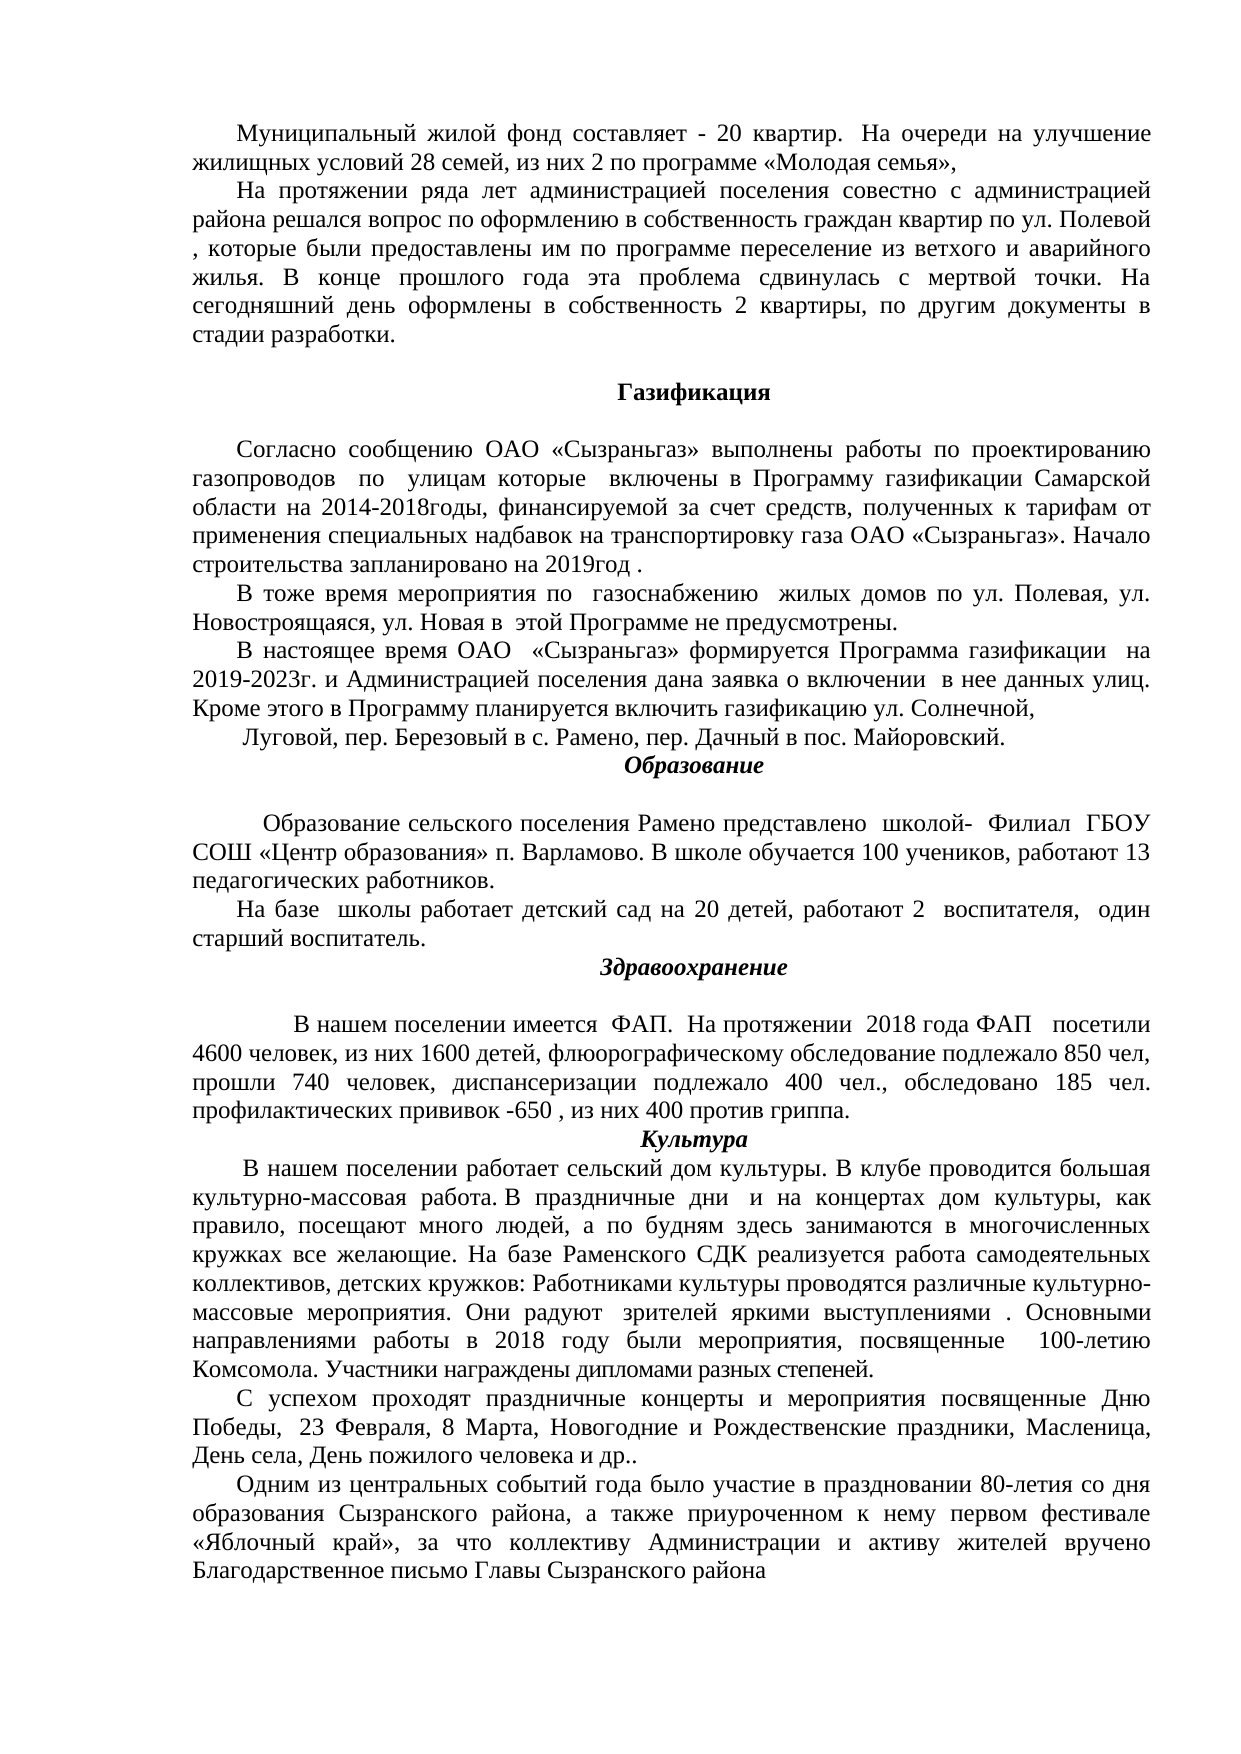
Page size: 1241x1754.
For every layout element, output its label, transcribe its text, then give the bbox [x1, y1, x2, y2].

text Культура [192, 1124, 1152, 1153]
text Согласно сообщению ОАО «Сызраньгаз» выполнены работы по проектированию газопроводов по улицам которые включены в Программу газификации Самарской области на 2014-2018годы, финансируемой за счет средств, полученных к тарифам от применения специальных надбавок на транспортировку газа ОАО «Сызраньгаз». Начало строительства запланировано на 2019год . [192, 434, 1152, 578]
text Образование [192, 751, 1152, 779]
text В настоящее время ОАО «Сызраньгаз» формируется Программа газификации на 2019-2023г. и Администрацией поселения дана заявка о включении в нее данных улиц. Кроме этого в Программу планируется включить газификацию ул. Солнечной, [192, 636, 1152, 722]
text Луговой, пер. Березовый в с. Рамено, пер. Дачный в пос. Майоровский. [192, 722, 1152, 751]
text Газификация [192, 377, 1152, 406]
text На протяжении ряда лет администрацией поселения совестно с администрацией района решался вопрос по оформлению в собственность граждан квартир по ул. Полевой , которые были предоставлены им по программе переселение из ветхого и аварийного жилья. В конце прошлого года эта проблема сдвинулась с мертвой точки. На сегодняшний день оформлены в собственность 2 квартиры, по другим документы в стадии разработки. [192, 176, 1152, 348]
text Образование сельского поселения Рамено представлено школой- Филиал ГБОУ СОШ «Центр образования» п. Варламово. В школе обучается 100 учеников, работают 13 педагогических работников. [192, 808, 1152, 894]
text Здравоохранение [192, 952, 1152, 981]
text В нашем поселении имеется ФАП. На протяжении 2018 года ФАП посетили 4600 человек, из них 1600 детей, флюорографическому обследование подлежало 850 чел, прошли 740 человек, диспансеризации подлежало 400 чел., обследовано 185 чел. профилактических прививок -650 , из них 400 против гриппа. [192, 1009, 1152, 1124]
text В нашем поселении работает сельский дом культуры. В клубе проводится большая культурно-массовая работа. В праздничные дни и на концертах дом культуры, как правило, посещают много людей, а по будням здесь занимаются в многочисленных кружках все желающие. На базе Раменского СДК реализуется работа самодеятельных коллективов, детских кружков: Работниками культуры проводятся различные культурно-массовые мероприятия. Они радуют зрителей яркими выступлениями . Основными направлениями работы в 2018 году были мероприятия, посвященные 100-летию Комсомола. Участники награждены дипломами разных степеней. [192, 1153, 1152, 1383]
text Одним из центральных событий года было участие в праздновании 80-летия со дня образования Сызранского района, а также приуроченном к нему первом фестивале «Яблочный край», за что коллективу Администрации и активу жителей вручено Благодарственное письмо Главы Сызранского района [192, 1469, 1152, 1584]
text С успехом проходят праздничные концерты и мероприятия посвященные Дню Победы, 23 Февраля, 8 Марта, Новогодние и Рождественские праздники, Масленица, День села, День пожилого человека и др.. [192, 1383, 1152, 1469]
text В тоже время мероприятия по газоснабжению жилых домов по ул. Полевая, ул. Новостроящаяся, ул. Новая в этой Программе не предусмотрены. [192, 578, 1152, 636]
text На базе школы работает детский сад на 20 детей, работают 2 воспитателя, один старший воспитатель. [192, 894, 1152, 952]
text Муниципальный жилой фонд составляет - 20 квартир. На очереди на улучшение жилищных условий 28 семей, из них 2 по программе «Молодая семья», [192, 118, 1152, 176]
